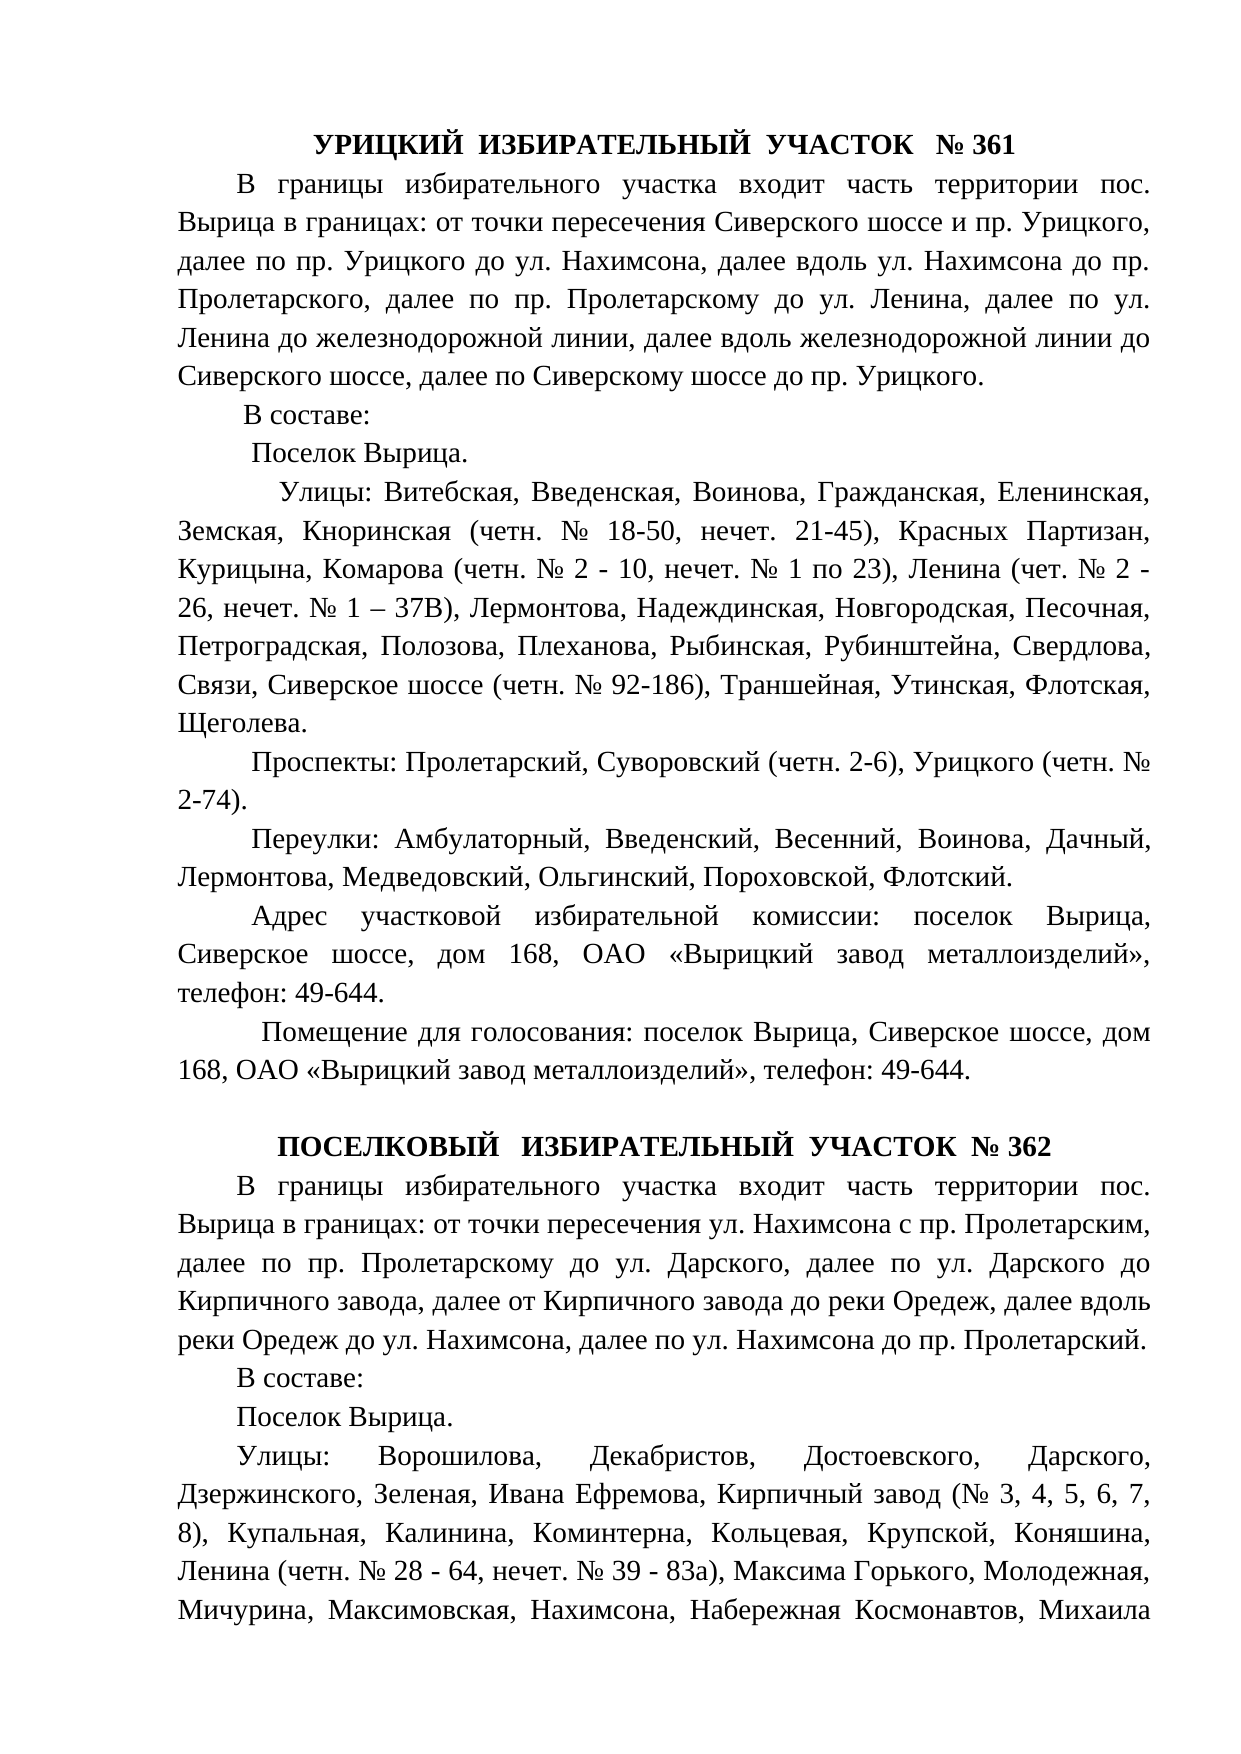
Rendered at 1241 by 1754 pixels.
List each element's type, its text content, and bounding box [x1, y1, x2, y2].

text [177, 1438, 1152, 1625]
text Адрес участковой избирательной комиссии: поселок Вырица, Сиверское шоссе, дом 168, ОАО «Вырицкий завод металлоизделий», телефон: 49-644. [177, 898, 1152, 1009]
text В составе: [177, 397, 1152, 431]
text УРИЦКИЙ ИЗБИРАТЕЛЬНЫЙ УЧАСТОК № 361 [177, 127, 1152, 161]
text В составе: [177, 1361, 1152, 1394]
text Помещение для голосования: поселок Вырица, Сиверское шоссе, дом 168, ОАО «Вырицкий завод металлоизделий», телефон: 49-644. [177, 1014, 1152, 1086]
text В границы избирательного участка входит часть территории пос. Вырица в границах: от точки пересечения ул. Нахимсона с пр. Пролетарским, далее по пр. Пролетарскому до ул. Дарского, далее по ул. Дарского до Кирпичного завода, далее от Кирпичного завода до реки Оредеж, далее вдоль реки Оредеж до ул. Нахимсона, далее по ул. Нахимсона до пр. Пролетарский. [177, 1168, 1152, 1356]
text В границы избирательного участка входит часть территории пос. Вырица в границах: от точки пересечения Сиверского шоссе и пр. Урицкого, далее по пр. Урицкого до ул. Нахимсона, далее вдоль ул. Нахимсона до пр. Пролетарского, далее по пр. Пролетарскому до ул. Ленина, далее по ул. Ленина до железнодорожной линии, далее вдоль железнодорожной линии до Сиверского шоссе, далее по Сиверскому шоссе до пр. Урицкого. [177, 166, 1152, 392]
text Поселок Вырица. [177, 436, 1152, 469]
text Поселок Вырица. [177, 1399, 1152, 1433]
text Улицы: Витебская, Введенская, Воинова, Гражданская, Еленинская, Земская, Кноринская (четн. № 18-50, нечет. 21-45), Красных Партизан, Курицына, Комарова (четн. № 2 - 10, нечет. № 1 по 23), Ленина (чет. № 2 - 26, нечет. № 1 – 37В), Лермонтова, Надеждинская, Новгородская, Песочная, Петроградская, Полозова, Плеханова, Рыбинская, Рубинштейна, Свердлова, Связи, Сиверское шоссе (четн. № 92-186), Траншейная, Утинская, Флотская, Щеголева. [177, 474, 1152, 739]
text Переулки: Амбулаторный, Введенский, Весенний, Воинова, Дачный, Лермонтова, Медведовский, Ольгинский, Пороховской, Флотский. [177, 821, 1152, 893]
text ПОСЕЛКОВЫЙ ИЗБИРАТЕЛЬНЫЙ УЧАСТОК № 362 [177, 1129, 1152, 1163]
text Проспекты: Пролетарский, Суворовский (четн. 2-6), Урицкого (четн. № 2-74). [177, 744, 1152, 816]
